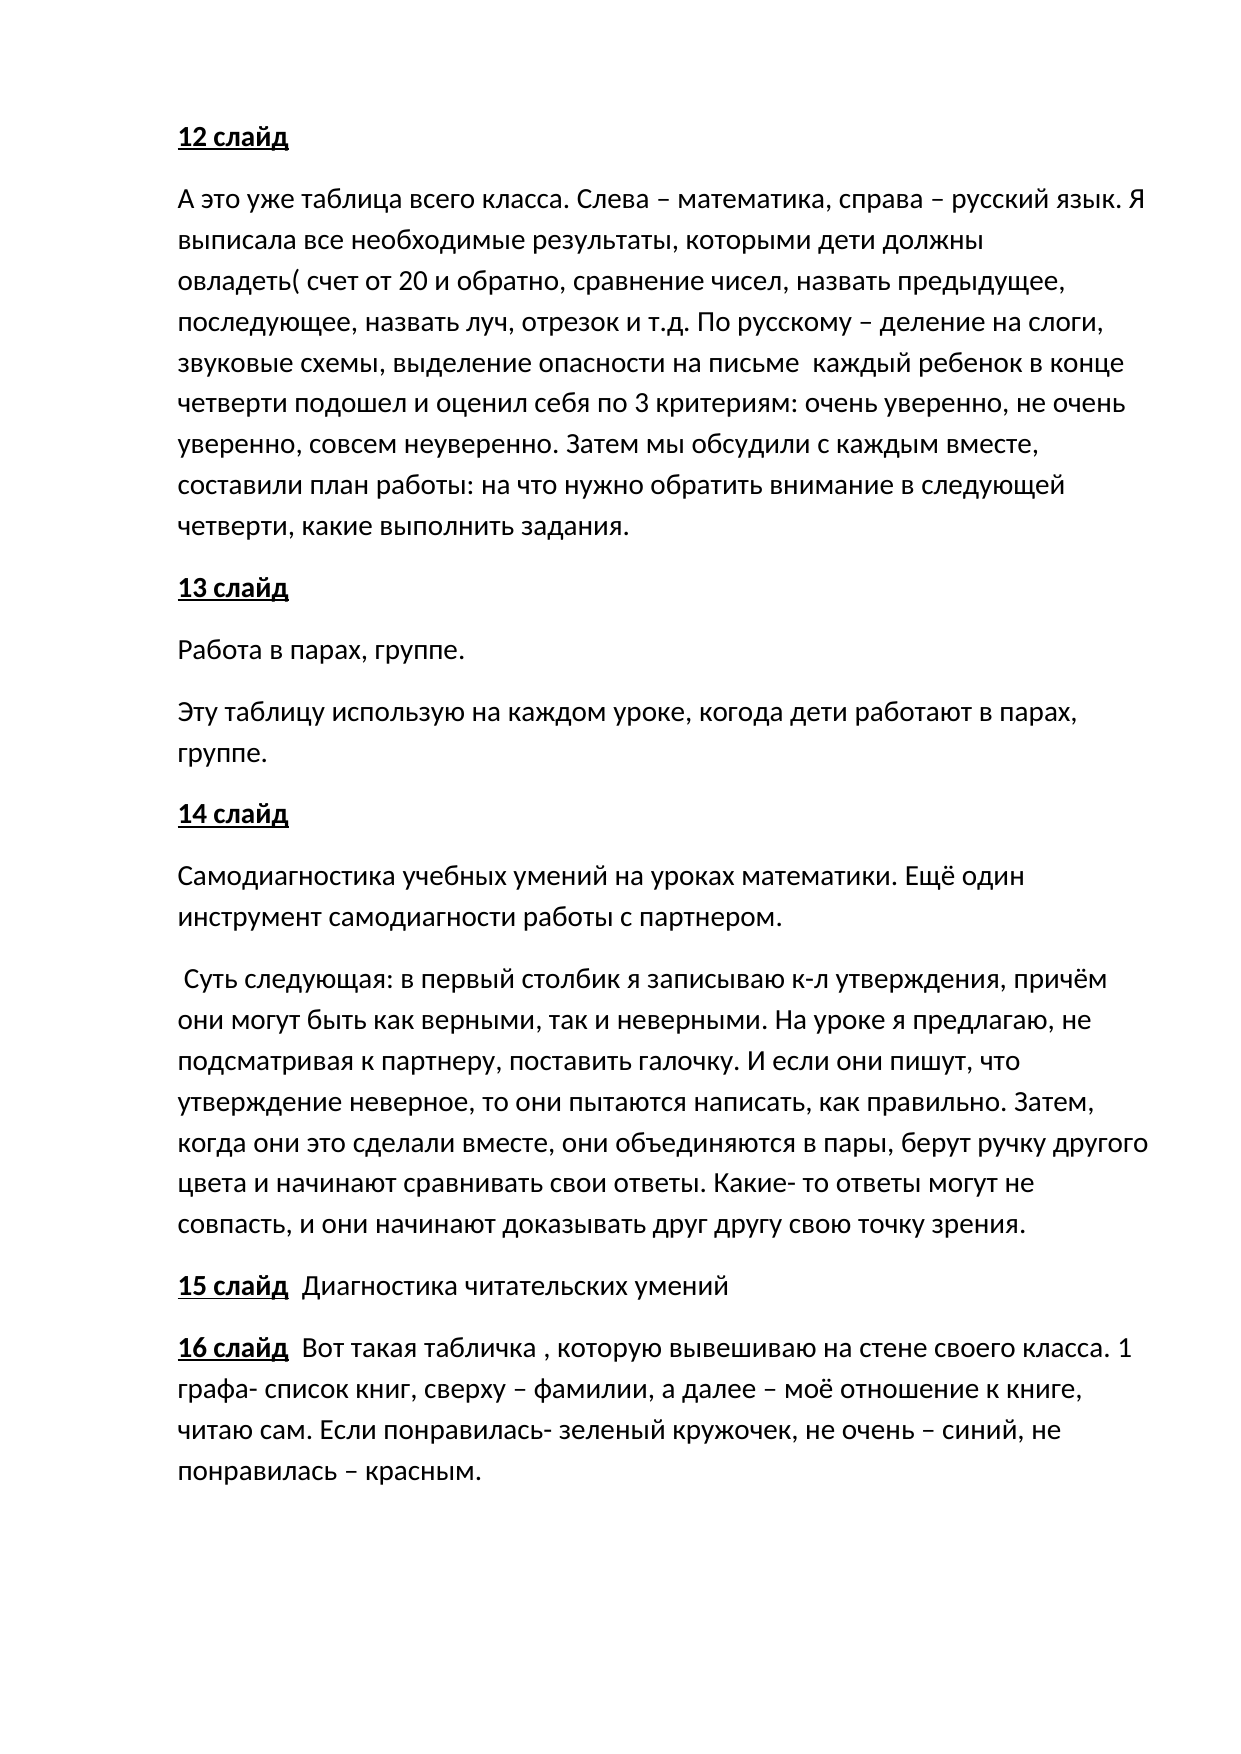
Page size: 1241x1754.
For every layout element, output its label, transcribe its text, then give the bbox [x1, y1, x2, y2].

text Суть следующая: в первый столбик я записываю к-л утверждения, причём они могут быть как верными, так и неверными. На уроке я предлагаю, не подсматривая к партнеру, поставить галочку. И если они пишут, что утверждение неверное, то они пытаются написать, как правильно. Затем, когда они это сделали вместе, они объединяются в пары, берут ручку другого цвета и начинают сравнивать свои ответы. Какие- то ответы могут не совпасть, и они начинают доказывать друг другу свою точку зрения. [177, 960, 1152, 1241]
text 12 слайд [177, 118, 1152, 154]
text Работа в парах, группе. [177, 631, 1152, 667]
text 16 слайд Вот такая табличка , которую вывешиваю на стене своего класса. 1 графа- список книг, сверху – фамилии, а далее – моё отношение к книге, читаю сам. Если понравилась- зеленый кружочек, не очень – синий, не понравилась – красным. [177, 1329, 1152, 1487]
text 14 слайд [177, 795, 1152, 831]
text Эту таблицу использую на каждом уроке, когода дети работают в парах, группе. [177, 693, 1152, 769]
text 13 слайд [177, 569, 1152, 605]
text А это уже таблица всего класса. Слева – математика, справа – русский язык. Я выписала все необходимые результаты, которыми дети должны овладеть( счет от 20 и обратно, сравнение чисел, назвать предыдущее, последующее, назвать луч, отрезок и т.д. По русскому – деление на слоги, звуковые схемы, выделение опасности на письме каждый ребенок в конце четверти подошел и оценил себя по 3 критериям: очень уверенно, не очень уверенно, совсем неуверенно. Затем мы обсудили с каждым вместе, составили план работы: на что нужно обратить внимание в следующей четверти, какие выполнить задания. [177, 180, 1152, 543]
text Самодиагностика учебных умений на уроках математики. Ещё один инструмент самодиагности работы с партнером. [177, 857, 1152, 934]
text 15 слайд Диагностика читательских умений [177, 1267, 1152, 1303]
